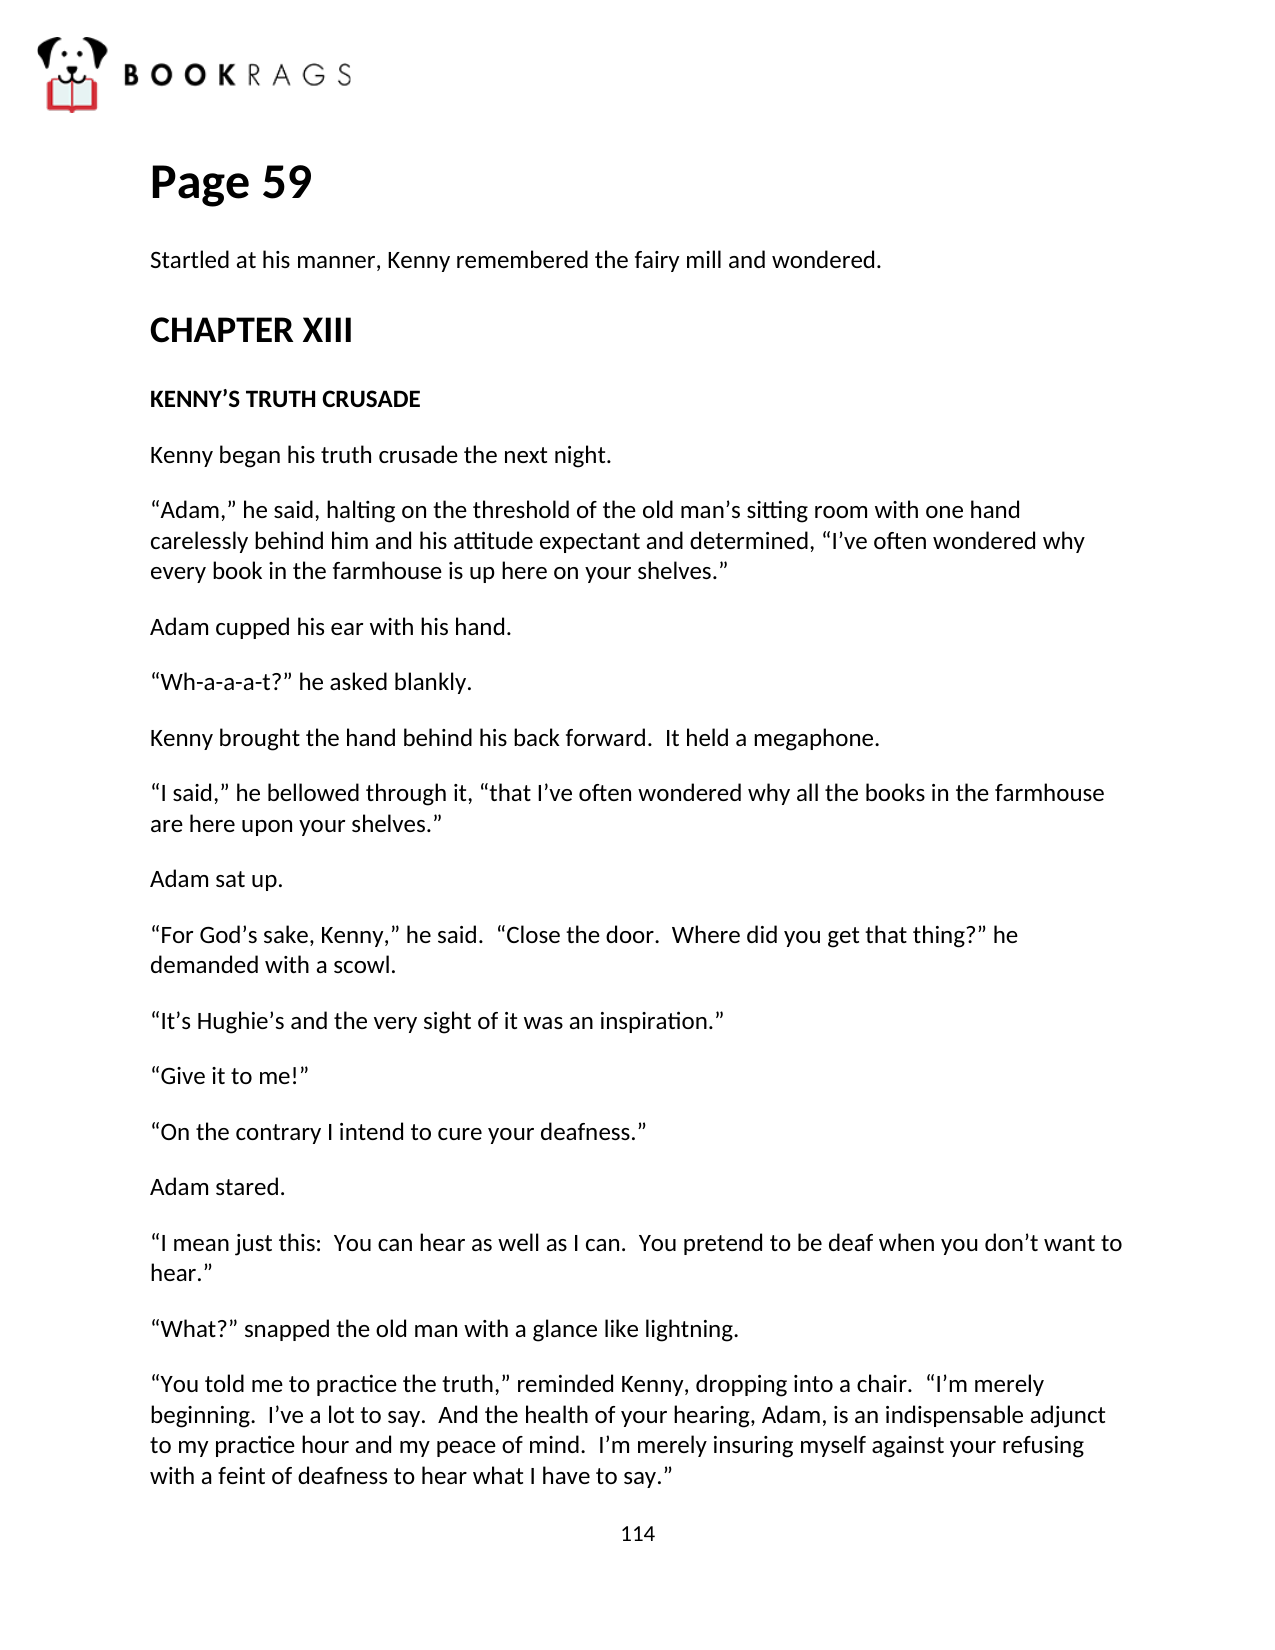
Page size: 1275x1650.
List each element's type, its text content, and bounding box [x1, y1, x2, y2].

text Kenny brought the hand behind his back forward. It held a megaphone. [150, 722, 1125, 752]
text Startled at his manner, Kenny remembered the fairy mill and wondered. [150, 244, 1125, 275]
text “You told me to practice the truth,” reminded Kenny, dropping into a chair. “I’m merely beginning. I’ve a lot to say. And the health of your hearing, Adam, is an indispensable adjunct to my practice hour and my peace of mind. I’m merely insuring myself against your refusing with a feint of deafness to hear what I have to say.” [150, 1369, 1125, 1491]
text “I said,” he bellowed through it, “that I’ve often wondered why all the books in the farmhouse are here upon your shelves.” [150, 777, 1125, 838]
text “What?” snapped the old man with a glance like lightning. [150, 1313, 1125, 1344]
text “It’s Hughie’s and the very sight of it was an inspiration.” [150, 1005, 1125, 1036]
text Page 59 [150, 150, 1125, 211]
text KENNY’S TRUTH CRUSADE [150, 383, 1125, 414]
text “I mean just this: You can hear as well as I can. You pretend to be deaf when you don’t want to hear.” [150, 1227, 1125, 1288]
text Kenny began his truth crusade the next night. [150, 439, 1125, 469]
text “For God’s sake, Kenny,” he said. “Close the door. Where did you get that thing?” he demanded with a scowl. [150, 919, 1125, 980]
text “Give it to me!” [150, 1061, 1125, 1091]
text “Wh-a-a-a-t?” he asked blankly. [150, 666, 1125, 697]
text “Adam,” he said, halting on the threshold of the old man’s sitting room with one hand carelessly behind him and his attitude expectant and determined, “I’ve often wondered why every book in the farmhouse is up here on your shelves.” [150, 494, 1125, 586]
text “On the contrary I intend to cure your deafness.” [150, 1116, 1125, 1147]
text Adam stared. [150, 1172, 1125, 1202]
text Adam cupped his ear with his hand. [150, 611, 1125, 641]
picture [37, 37, 351, 113]
text Adam sat up. [150, 863, 1125, 894]
text CHAPTER XIII [150, 306, 1125, 352]
